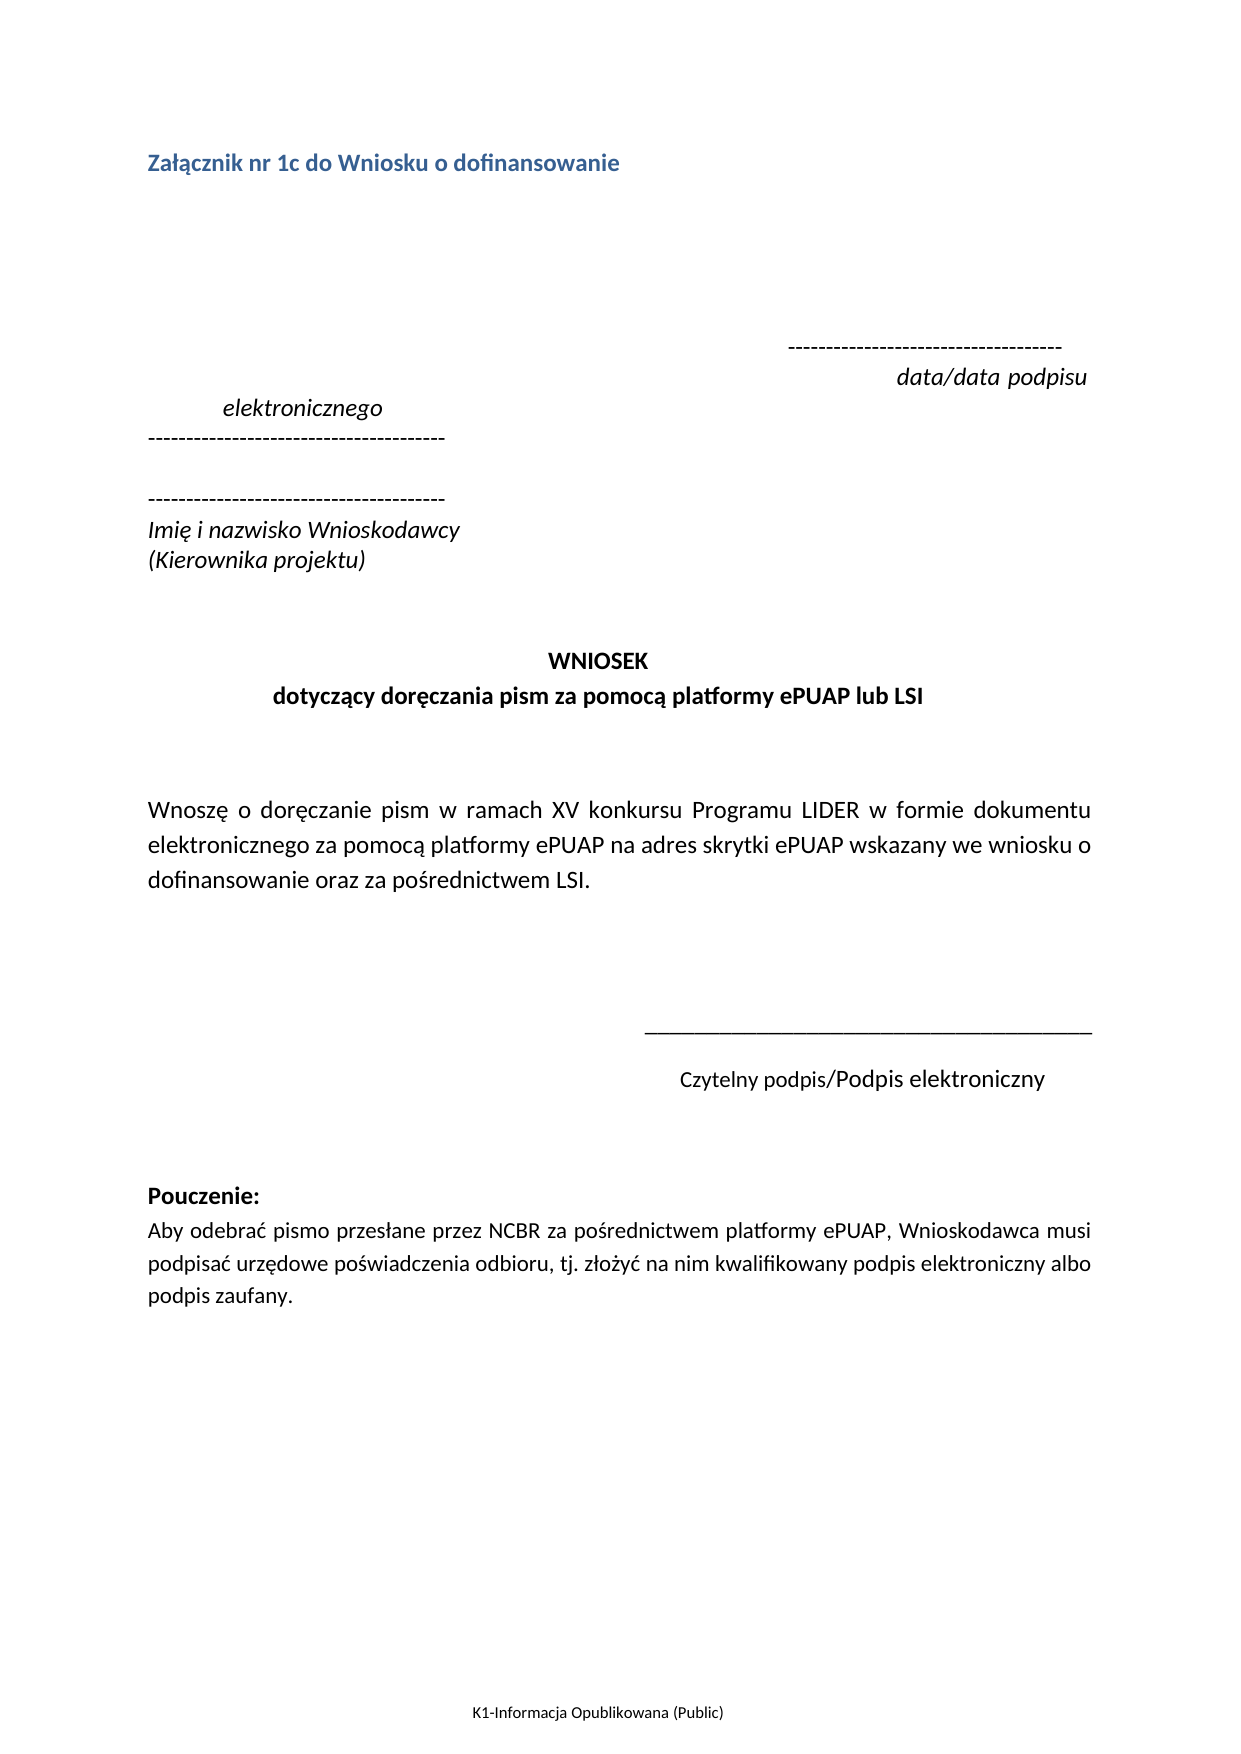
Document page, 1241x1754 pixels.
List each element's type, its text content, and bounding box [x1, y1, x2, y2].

text Czytelny podpis/Podpis elektroniczny [221, 1063, 1093, 1093]
text Wnoszę o doręczanie pism w ramach XV konkursu Programu LIDER w formie dokumentu elektronicznego za pomocą platformy ePUAP na adres skrytki ePUAP wskazany we wniosku o dofinansowanie oraz za pośrednictwem LSI. [148, 794, 1093, 895]
text Pouczenie: [148, 1180, 1093, 1210]
text Załącznik nr 1c do Wniosku o dofinansowanie [148, 148, 1093, 178]
text ------------------------------------ [221, 331, 1093, 361]
list ____________________________________ [103, 1007, 1093, 1038]
list --------------------------------------- [148, 422, 1093, 453]
list --------------------------------------- [148, 483, 1093, 514]
list dotyczący doręczania pism za pomocą platformy ePUAP lub LSI [103, 680, 1093, 710]
list data/data podpisu elektronicznego [178, 361, 1093, 422]
text Aby odebrać pismo przesłane przez NCBR za pośrednictwem platformy ePUAP, Wnioskodawca musi podpisać urzędowe poświadczenia odbioru, tj. złożyć na nim kwalifikowany podpis elektroniczny albo podpis zaufany. [148, 1217, 1093, 1309]
list (Kierownika projektu) [148, 544, 1093, 575]
list Imię i nazwisko Wnioskodawcy [148, 514, 1093, 544]
list WNIOSEK [103, 645, 1093, 675]
